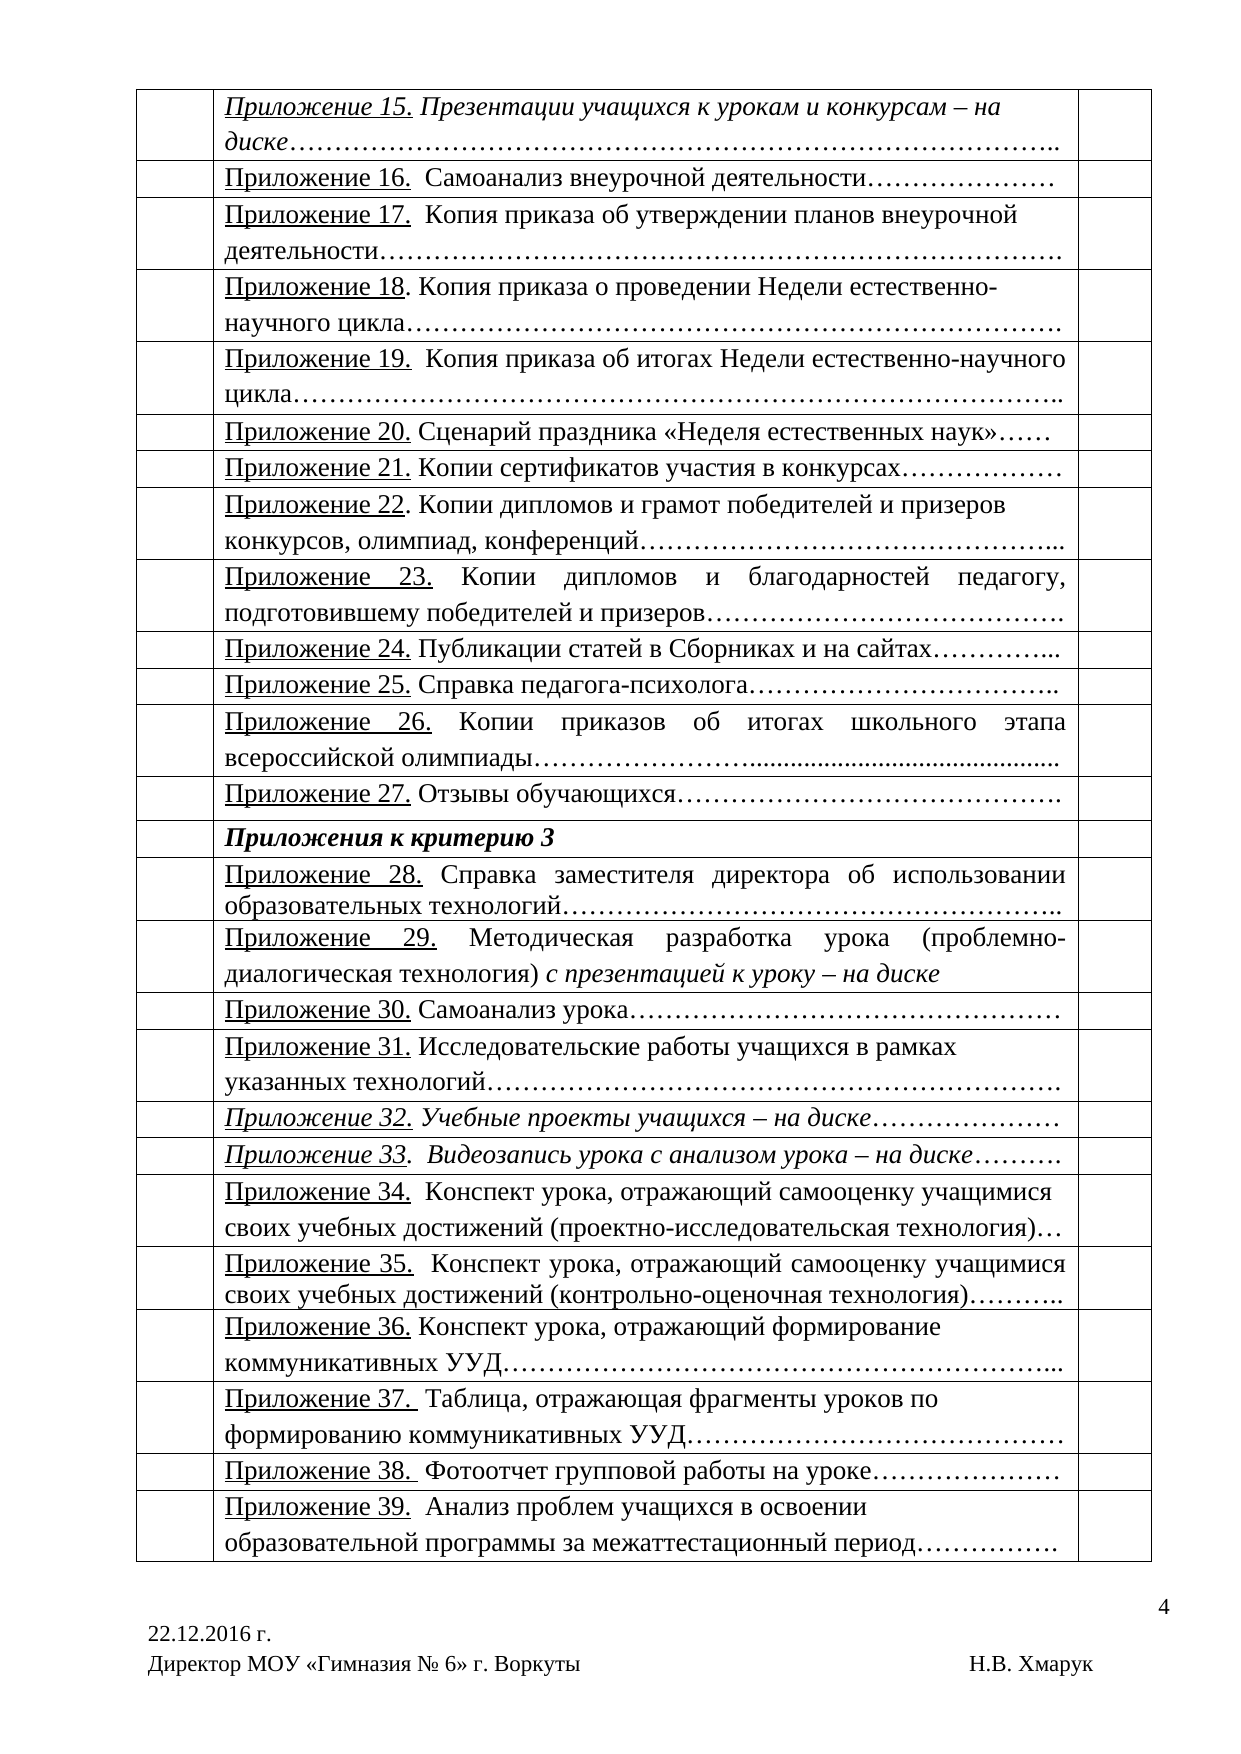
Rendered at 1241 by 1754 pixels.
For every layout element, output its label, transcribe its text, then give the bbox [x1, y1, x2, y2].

table_cell [137, 342, 213, 414]
table_cell [137, 1382, 213, 1453]
table_cell [137, 858, 213, 920]
table_cell [137, 560, 213, 631]
table_cell [137, 993, 213, 1029]
table_cell Приложение 16. Самоанализ внеурочной деятельности………………… [214, 161, 1078, 197]
table_cell Приложение 34. Конспект урока, отражающий самооценку учащимися своих учебных достижений (проектно-исследовательская технология)… [214, 1175, 1078, 1246]
table_cell Приложение 37. Таблица, отражающая фрагменты уроков по формированию коммуникативных УУД…………………………………… [214, 1382, 1078, 1453]
table_cell Приложение 20. Сценарий праздника «Неделя естественных наук»…… [214, 415, 1078, 450]
table_cell Приложение 18. Копия приказа о проведении Недели естественно-научного цикла………………………………………………………………. [214, 270, 1078, 341]
table_cell Приложение 17. Копия приказа об утверждении планов внеурочной деятельности…………………………………………………………………. [214, 198, 1078, 269]
table_cell [1079, 632, 1151, 667]
table_cell [137, 90, 213, 160]
table_cell [1079, 705, 1151, 776]
table_cell [137, 632, 213, 667]
table_cell Приложение 19. Копия приказа об итогах Недели естественно-научного цикла………………………………………………………………………….. [214, 342, 1078, 414]
table_cell [137, 161, 213, 197]
table_cell [1079, 451, 1151, 487]
table_cell [137, 1175, 213, 1246]
table_cell [1079, 777, 1151, 820]
table_cell Приложение 27. Отзывы обучающихся……………………………………. [214, 777, 1078, 820]
table_cell [137, 1247, 213, 1309]
table_cell [137, 1454, 213, 1489]
table_cell [1079, 198, 1151, 269]
table_cell Приложение 24. Публикации статей в Сборниках и на сайтах…………... [214, 632, 1078, 667]
table_cell [1079, 1175, 1151, 1246]
table_cell [137, 1491, 213, 1561]
table_cell Приложение 15. Презентации учащихся к урокам и конкурсам – на диске………………………………………………………………………….. [214, 90, 1078, 160]
table_cell [1079, 1382, 1151, 1453]
table_cell [137, 777, 213, 820]
table_cell [1079, 993, 1151, 1029]
table_cell [1079, 1030, 1151, 1101]
table_cell [137, 415, 213, 450]
table_cell [137, 270, 213, 341]
table_cell [1079, 1491, 1151, 1561]
table_cell [137, 198, 213, 269]
table_cell [1079, 821, 1151, 857]
table_cell [137, 669, 213, 704]
table_cell Приложения к критерию 3 [214, 821, 1078, 857]
table_cell Приложение 25. Справка педагога-психолога…………………………….. [214, 669, 1078, 704]
table_cell Приложение 29. Методическая разработка урока (проблемно-диалогическая технология) с презентацией к уроку – на диске [214, 921, 1078, 992]
table_cell [1079, 921, 1151, 992]
table_cell [137, 705, 213, 776]
table_cell Приложение 26. Копии приказов об итогах школьного этапа всероссийской олимпиады…………………….............................................. [214, 705, 1078, 776]
table_cell [1079, 1310, 1151, 1381]
table_cell [1079, 669, 1151, 704]
table_cell [137, 921, 213, 992]
table_cell Приложение 32. Учебные проекты учащихся – на диске………………… [214, 1102, 1078, 1137]
table_cell [137, 1310, 213, 1381]
table_cell [1079, 161, 1151, 197]
table_cell [1079, 1247, 1151, 1309]
table_cell Приложение 21. Копии сертификатов участия в конкурсах……………… [214, 451, 1078, 487]
table_cell [137, 451, 213, 487]
table_cell [1079, 1102, 1151, 1137]
table_cell [1079, 488, 1151, 559]
table_cell [137, 1138, 213, 1174]
table_cell [1079, 270, 1151, 341]
table_cell [1079, 90, 1151, 160]
table_cell [1079, 1138, 1151, 1174]
table_cell Приложение 28. Справка заместителя директора об использовании образовательных технологий……………………………………………….. [214, 858, 1078, 920]
table_cell [1079, 858, 1151, 920]
table_cell Приложение 31. Исследовательские работы учащихся в рамках указанных технологий………………………………………………………. [214, 1030, 1078, 1101]
table_cell Приложение 36. Конспект урока, отражающий формирование коммуникативных УУД……………………………………………………... [214, 1310, 1078, 1381]
table_cell Приложение 35. Конспект урока, отражающий самооценку учащимися своих учебных достижений (контрольно-оценочная технология)……….. [214, 1247, 1078, 1309]
table_cell [137, 488, 213, 559]
table_cell Приложение 22. Копии дипломов и грамот победителей и призеров конкурсов, олимпиад, конференций………………………………………... [214, 488, 1078, 559]
table_cell [137, 821, 213, 857]
table_cell [137, 1030, 213, 1101]
table_cell Приложение 33. Видеозапись урока с анализом урока – на диске………. [214, 1138, 1078, 1174]
table_cell [1079, 342, 1151, 414]
table_cell [1079, 1454, 1151, 1489]
table_cell [137, 1102, 213, 1137]
table_cell Приложение 39. Анализ проблем учащихся в освоении образовательной программы за межаттестационный период……………. [214, 1491, 1078, 1561]
table_cell Приложение 38. Фотоотчет групповой работы на уроке………………… [214, 1454, 1078, 1489]
table_cell [1079, 415, 1151, 450]
table_cell [1079, 560, 1151, 631]
table_cell Приложение 23. Копии дипломов и благодарностей педагогу, подготовившему победителей и призеров…………………………………. [214, 560, 1078, 631]
table_cell Приложение 30. Самоанализ урока………………………………………… [214, 993, 1078, 1029]
